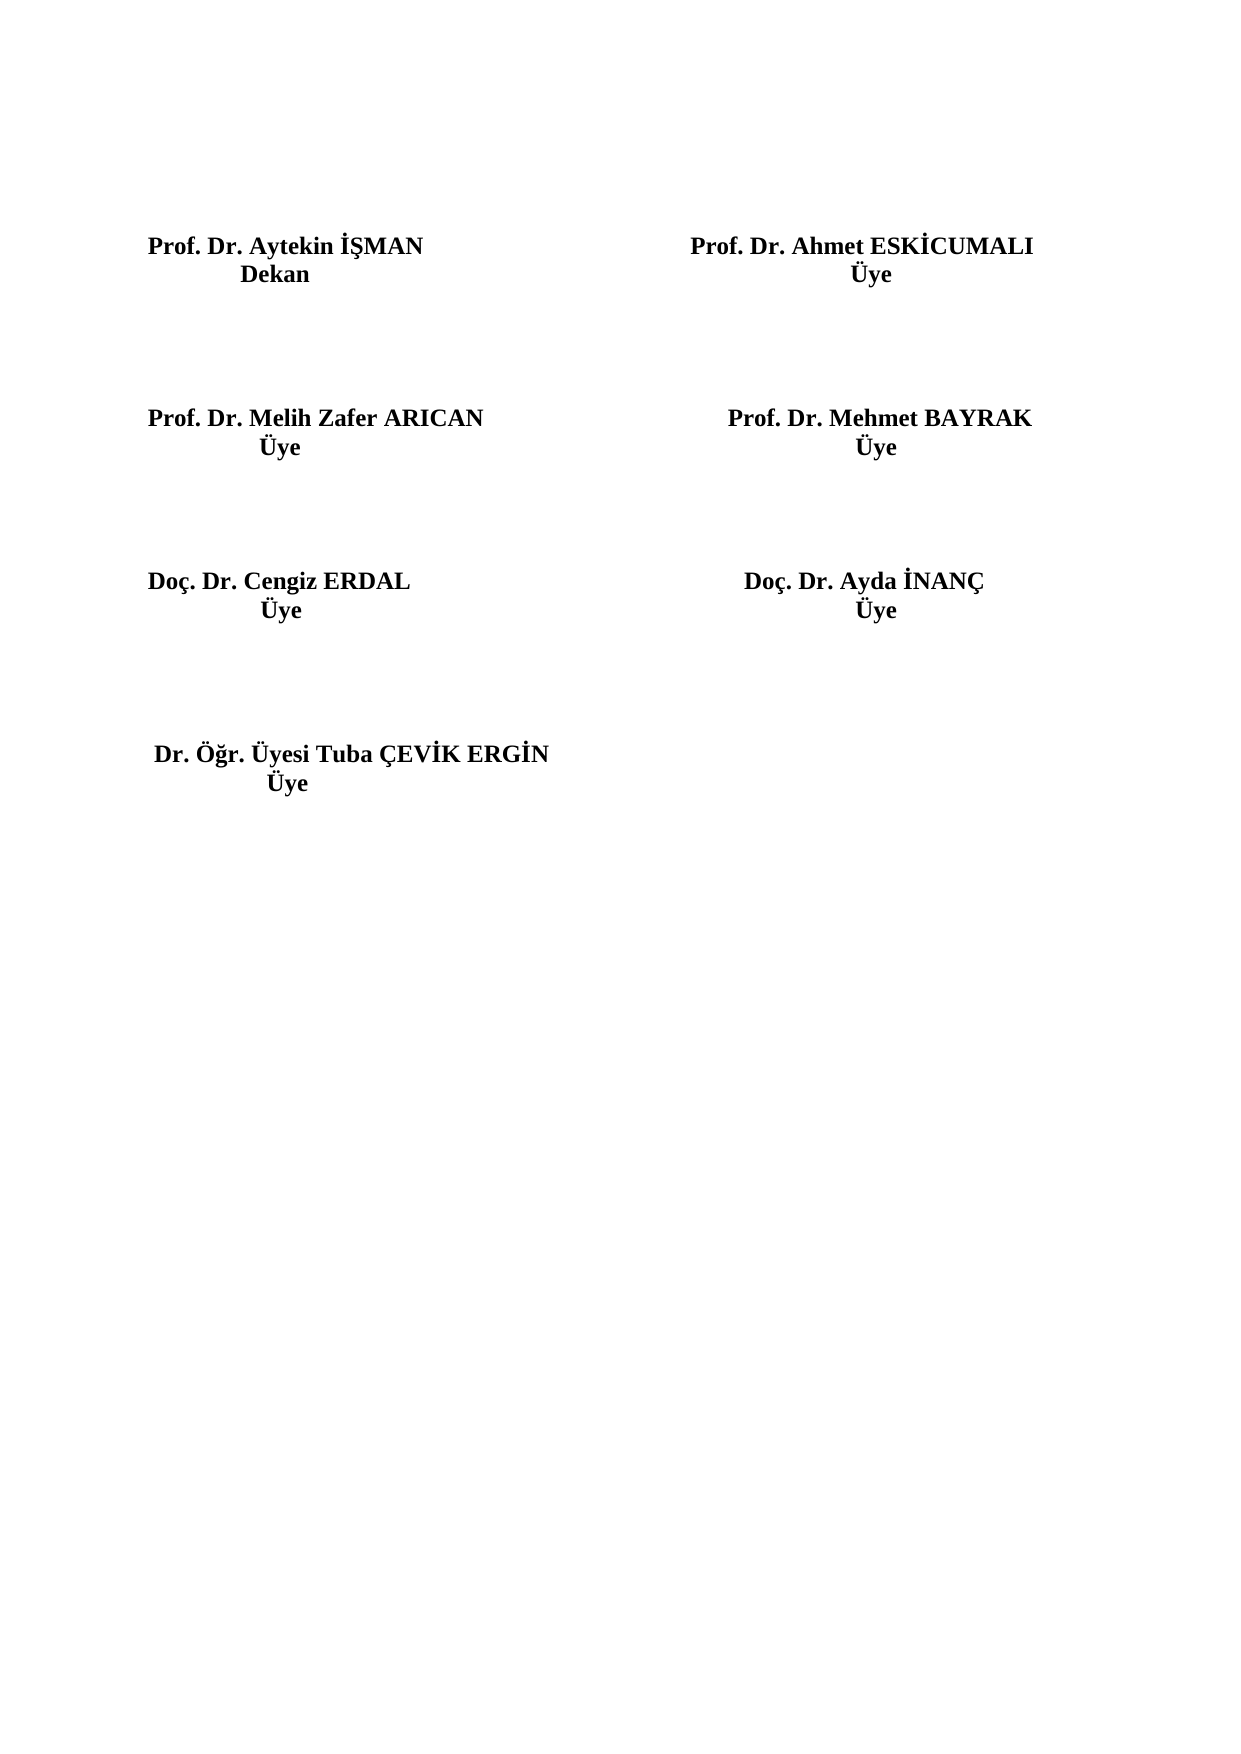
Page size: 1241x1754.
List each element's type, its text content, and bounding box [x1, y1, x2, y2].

text Dr. Öğr. Üyesi Tuba ÇEVİK ERGİN [148, 739, 1093, 768]
text Doç. Dr. Cengiz ERDAL Doç. Dr. Ayda İNANÇ [148, 566, 1093, 595]
text Üye Üye [148, 595, 1093, 624]
text Prof. Dr. Aytekin İŞMAN Prof. Dr. Ahmet ESKİCUMALI Dekan Üye [148, 231, 1093, 288]
text Prof. Dr. Melih Zafer ARICAN Prof. Dr. Mehmet BAYRAK Üye Üye [148, 403, 1093, 461]
text Üye [148, 768, 1093, 796]
